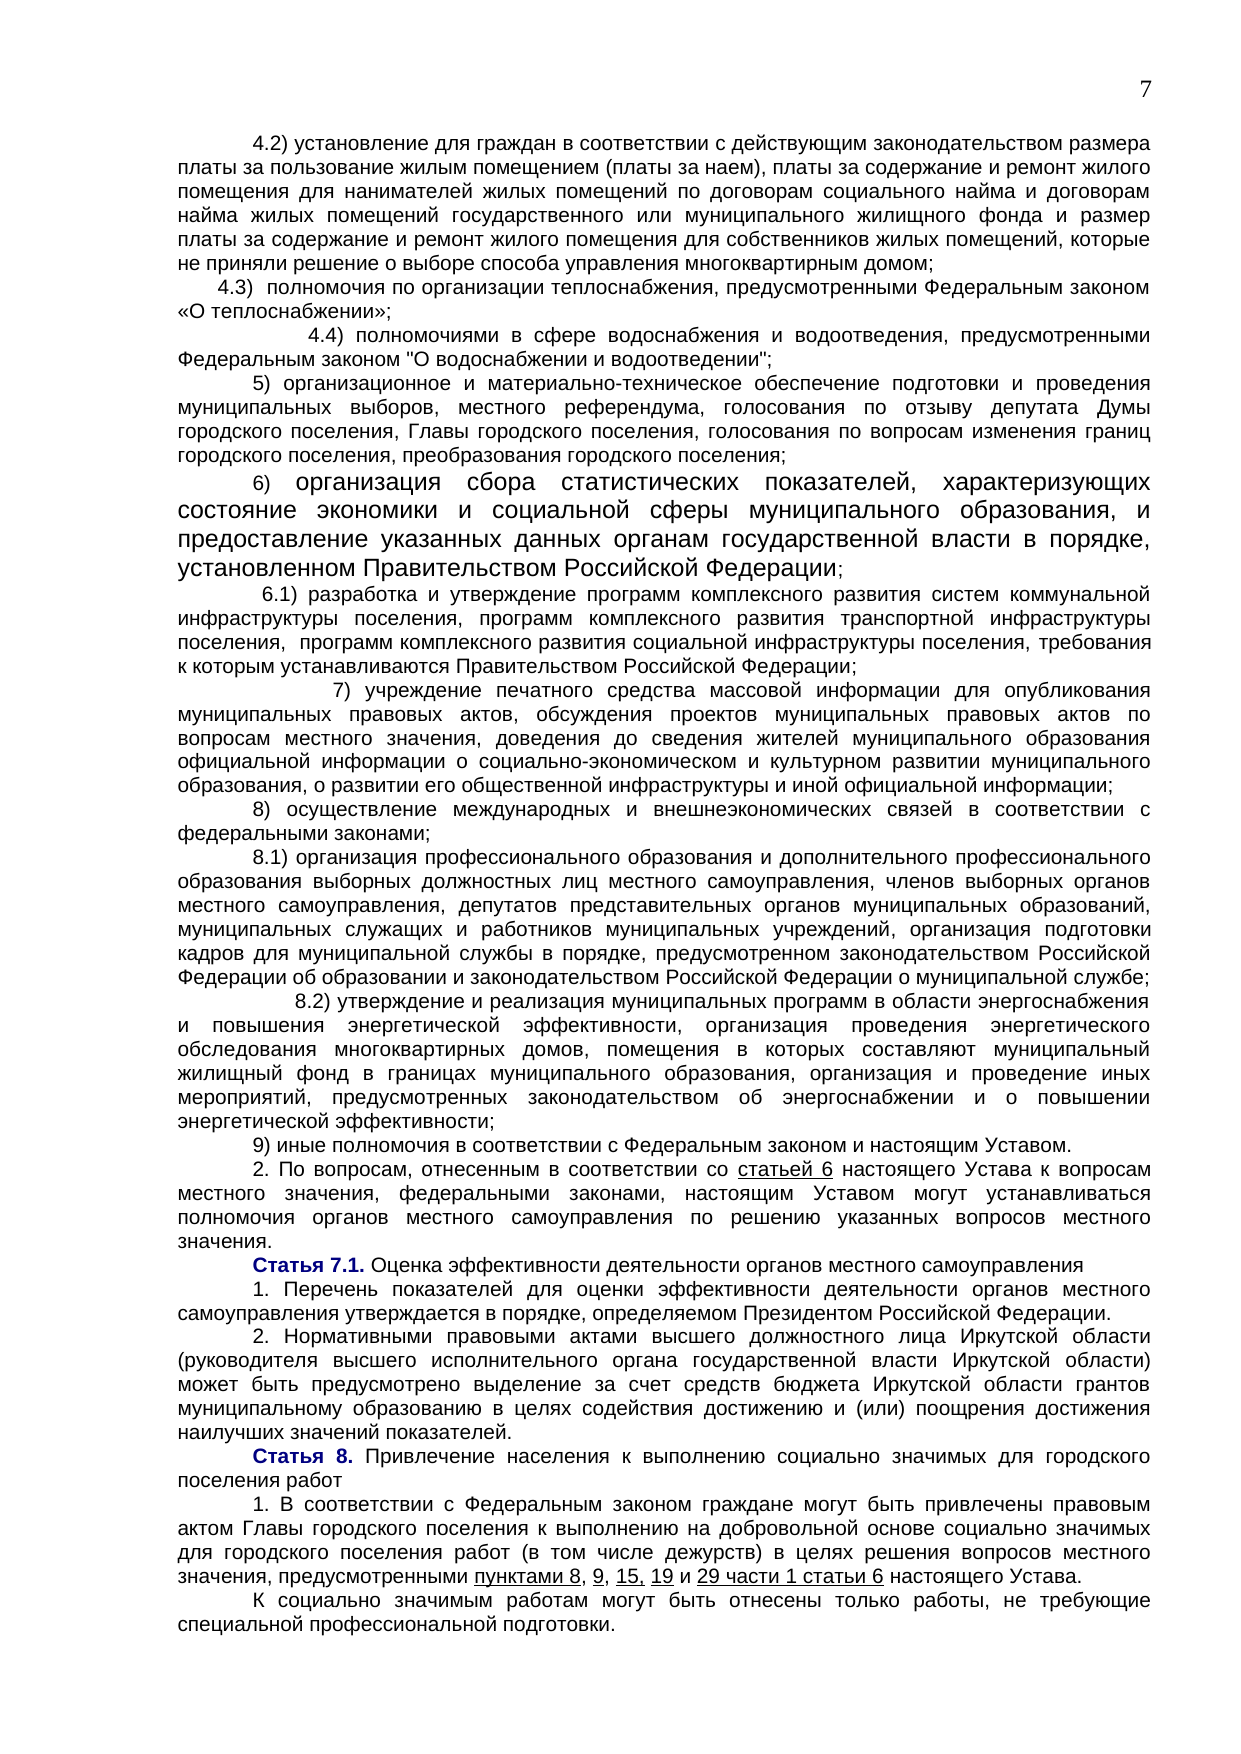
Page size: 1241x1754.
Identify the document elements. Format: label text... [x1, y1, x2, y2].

text 2. По вопросам, отнесенным в соответствии со статьей 6 настоящего Устава к вопросам местного значения, федеральными законами, настоящим Уставом могут устанавливаться полномочия органов местного самоуправления по решению указанных вопросов местного значения. [177, 1157, 1152, 1252]
text К социально значимым работам могут быть отнесены только работы, не требующие специальной профессиональной подготовки. [177, 1588, 1152, 1636]
text Статья 7.1. Оценка эффективности деятельности органов местного самоуправления [177, 1252, 1152, 1276]
text 8) осуществление международных и внешнеэкономических связей в соответствии с федеральными законами; [177, 797, 1152, 845]
text 1. В соответствии с Федеральным законом граждане могут быть привлечены правовым актом Главы городского поселения к выполнению на добровольной основе социально значимых для городского поселения работ (в том числе дежурств) в целях решения вопросов местного значения, предусмотренными пунктами 8, 9, 15, 19 и 29 части 1 статьи 6 настоящего Устава. [177, 1492, 1152, 1588]
text 7) учреждение печатного средства массовой информации для опубликования муниципальных правовых актов, обсуждения проектов муниципальных правовых актов по вопросам местного значения, доведения до сведения жителей муниципального образования официальной информации о социально-экономическом и культурном развитии муниципального образования, о развитии его общественной инфраструктуры и иной официальной информации; [177, 677, 1152, 797]
text Статья 8. Привлечение населения к выполнению социально значимых для городского поселения работ [177, 1444, 1152, 1492]
text 4.2) установление для граждан в соответствии с действующим законодательством размера платы за пользование жилым помещением (платы за наем), платы за содержание и ремонт жилого помещения для нанимателей жилых помещений по договорам социального найма и договорам найма жилых помещений государственного или муниципального жилищного фонда и размер платы за содержание и ремонт жилого помещения для собственников жилых помещений, которые не приняли решение о выборе способа управления многоквартирным домом; [177, 131, 1152, 275]
text 2. Нормативными правовыми актами высшего должностного лица Иркутской области (руководителя высшего исполнительного органа государственной власти Иркутской области) может быть предусмотрено выделение за счет средств бюджета Иркутской области грантов муниципальному образованию в целях содействия достижению и (или) поощрения достижения наилучших значений показателей. [177, 1324, 1152, 1444]
text 6.1) разработка и утверждение программ комплексного развития систем коммунальной инфраструктуры поселения, программ комплексного развития транспортной инфраструктуры поселения, программ комплексного развития социальной инфраструктуры поселения, требования к которым устанавливаются Правительством Российской Федерации; [177, 582, 1152, 677]
text 6) организация сбора статистических показателей, характеризующих состояние экономики и социальной сферы муниципального образования, и предоставление указанных данных органам государственной власти в порядке, установленном Правительством Российской Федерации; [177, 467, 1152, 582]
text 4.4) полномочиями в сфере водоснабжения и водоотведения, предусмотренными Федеральным законом "О водоснабжении и водоотведении"; [177, 323, 1152, 371]
text 8.1) организация профессионального образования и дополнительного профессионального образования выборных должностных лиц местного самоуправления, членов выборных органов местного самоуправления, депутатов представительных органов муниципальных образований, муниципальных служащих и работников муниципальных учреждений, организация подготовки кадров для муниципальной службы в порядке, предусмотренном законодательством Российской Федерации об образовании и законодательством Российской Федерации о муниципальной службе; [177, 845, 1152, 989]
text 4.3) полномочия по организации теплоснабжения, предусмотренными Федеральным законом «О теплоснабжении»; [177, 275, 1152, 323]
text 1. Перечень показателей для оценки эффективности деятельности органов местного самоуправления утверждается в порядке, определяемом Президентом Российской Федерации. [177, 1276, 1152, 1324]
text 5) организационное и материально-техническое обеспечение подготовки и проведения муниципальных выборов, местного референдума, голосования по отзыву депутата Думы городского поселения, Главы городского поселения, голосования по вопросам изменения границ городского поселения, преобразования городского поселения; [177, 371, 1152, 467]
text 9) иные полномочия в соответствии с Федеральным законом и настоящим Уставом. [177, 1133, 1152, 1157]
text 8.2) утверждение и реализация муниципальных программ в области энергоснабжения и повышения энергетической эффективности, организация проведения энергетического обследования многоквартирных домов, помещения в которых составляют муниципальный жилищный фонд в границах муниципального образования, организация и проведение иных мероприятий, предусмотренных законодательством об энергоснабжении и о повышении энергетической эффективности; [177, 989, 1152, 1133]
